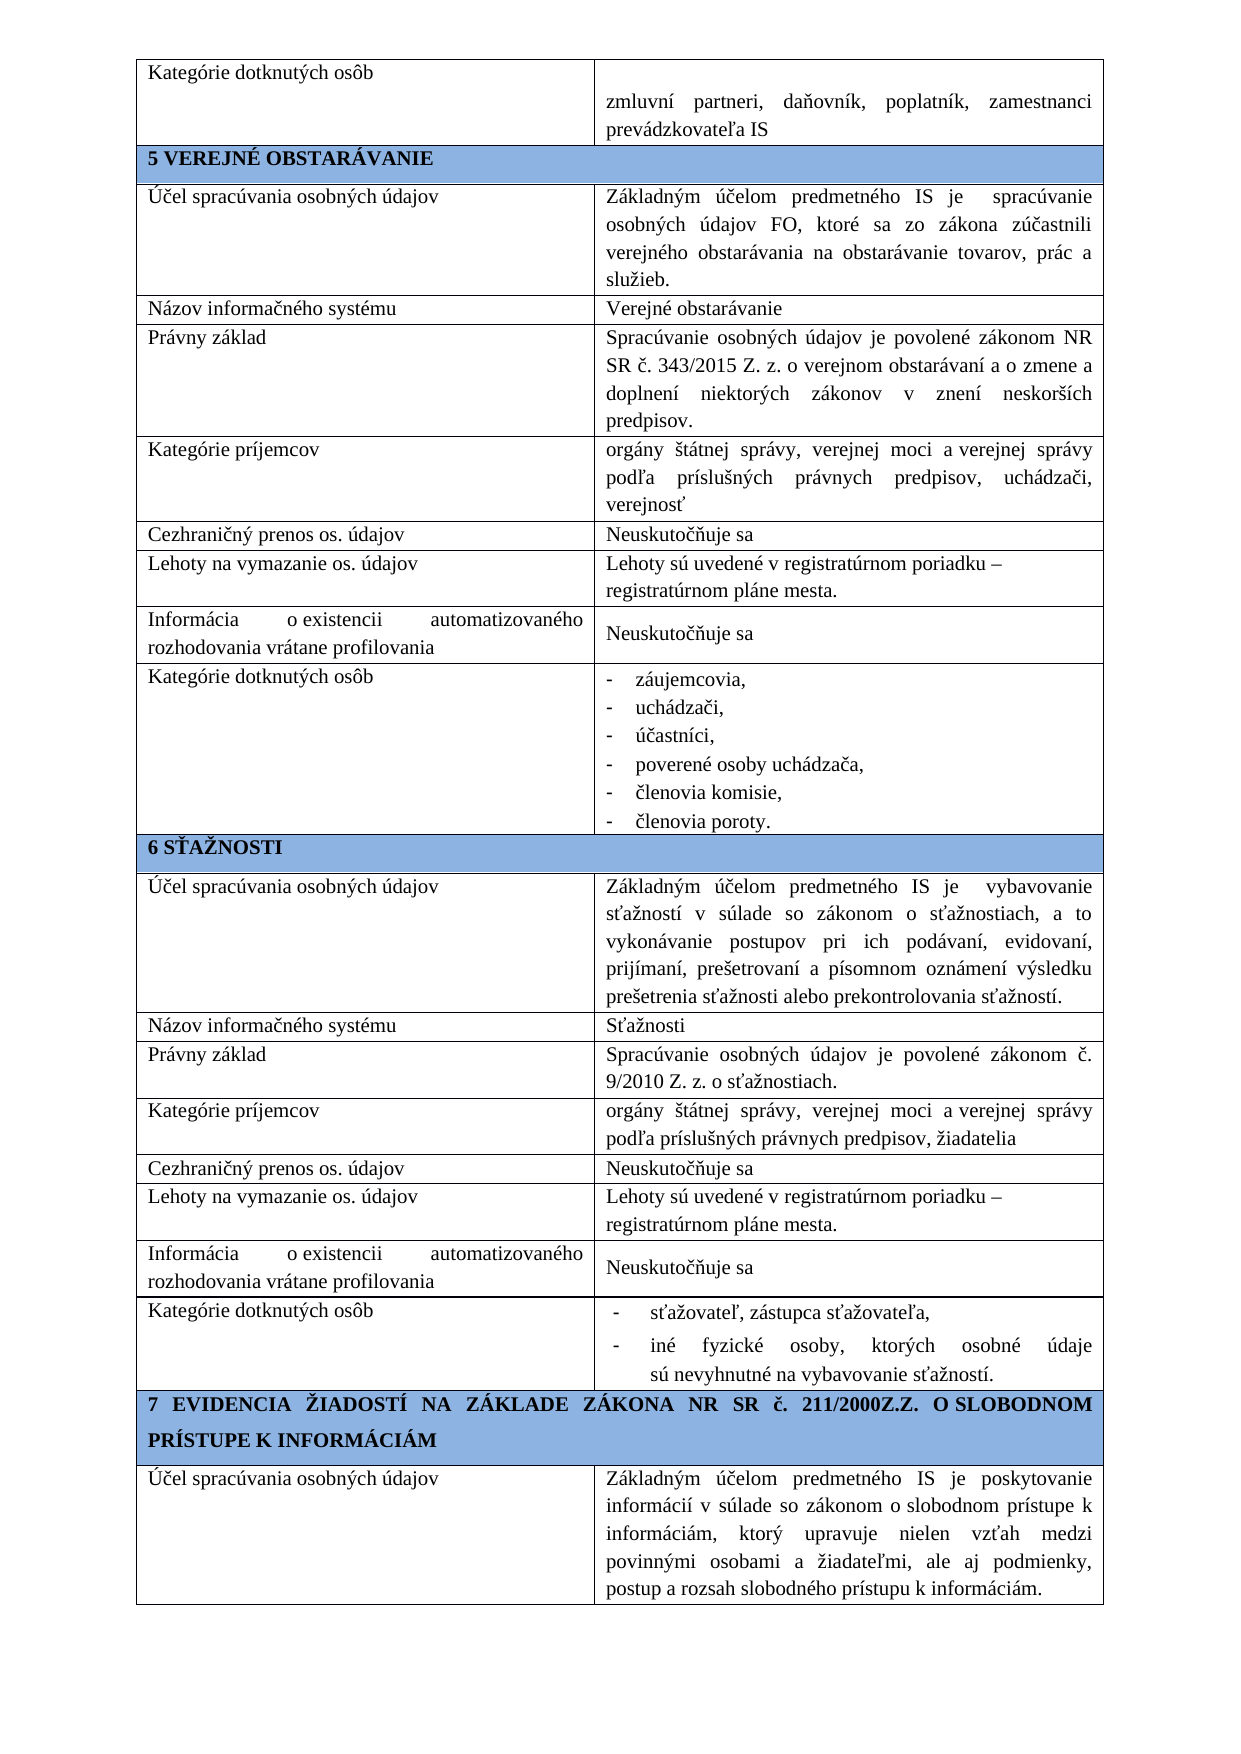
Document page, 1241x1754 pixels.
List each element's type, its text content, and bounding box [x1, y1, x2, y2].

table_cell Kategórie dotknutých osôb [137, 1298, 594, 1390]
table_cell Neuskutočňuje sa [595, 1241, 1103, 1296]
table_cell Cezhraničný prenos os. údajov [137, 1155, 594, 1183]
table_cell Informácia o existencii automatizovaného rozhodovania vrátane profilovania [137, 607, 594, 663]
table_cell Lehoty sú uvedené v registratúrnom poriadku – registratúrnom pláne mesta. [595, 1184, 1103, 1240]
table_cell zmluvní partneri, daňovník, poplatník, zamestnanci prevádzkovateľa IS [595, 60, 1103, 145]
table_cell 5 VEREJNÉ OBSTARÁVANIE [137, 146, 1103, 183]
table_cell Základným účelom predmetného IS je poskytovanie informácií v súlade so zákonom o slobodnom prístupe k informáciám, ktorý upravuje nielen vzťah medzi povinnými osobami a žiadateľmi, ale aj podmienky, postup a rozsah slobodného prístupu k informáciám. [595, 1466, 1103, 1604]
table_cell Názov informačného systému [137, 1013, 594, 1041]
table_cell Lehoty na vymazanie os. údajov [137, 551, 594, 606]
table_cell Účel spracúvania osobných údajov [137, 1466, 594, 1604]
table_cell Právny základ [137, 325, 594, 436]
table_cell Lehoty na vymazanie os. údajov [137, 1184, 594, 1240]
table_cell Cezhraničný prenos os. údajov [137, 522, 594, 549]
table_cell Neuskutočňuje sa [595, 522, 1103, 549]
table_cell Neuskutočňuje sa [595, 607, 1103, 663]
table_cell Základným účelom predmetného IS je vybavovanie sťažností v súlade so zákonom o sťažnostiach, a to vykonávanie postupov pri ich podávaní, evidovaní, prijímaní, prešetrovaní a písomnom oznámení výsledku prešetrenia sťažnosti alebo prekontrolovania sťažností. [595, 874, 1103, 1012]
table_cell Kategórie dotknutých osôb [137, 664, 594, 834]
table_cell 6 SŤAŽNOSTI [137, 835, 1103, 872]
table_cell Názov informačného systému [137, 296, 594, 324]
table_cell Účel spracúvania osobných údajov [137, 874, 594, 1012]
table_cell Spracúvanie osobných údajov je povolené zákonom č. 9/2010 Z. z. o sťažnostiach. [595, 1042, 1103, 1097]
table_cell Právny základ [137, 1042, 594, 1097]
table_cell sťažovateľ, zástupca sťažovateľa, iné fyzické osoby, ktorých osobné údaje sú nevyhnutné na vybavovanie sťažností. [595, 1298, 1103, 1390]
table_cell Základným účelom predmetného IS je spracúvanie osobných údajov FO, ktoré sa zo zákona zúčastnili verejného obstarávania na obstarávanie tovarov, prác a služieb. [595, 185, 1103, 295]
table_cell orgány štátnej správy, verejnej moci a verejnej správy podľa príslušných právnych predpisov, žiadatelia [595, 1099, 1103, 1154]
table_cell Spracúvanie osobných údajov je povolené zákonom NR SR č. 343/2015 Z. z. o verejnom obstarávaní a o zmene a doplnení niektorých zákonov v znení neskorších predpisov. [595, 325, 1103, 436]
table_cell Informácia o existencii automatizovaného rozhodovania vrátane profilovania [137, 1241, 594, 1296]
table_cell Verejné obstarávanie [595, 296, 1103, 324]
table_cell Účel spracúvania osobných údajov [137, 185, 594, 295]
table_cell 7 EVIDENCIA ŽIADOSTÍ NA ZÁKLADE ZÁKONA NR SR č. 211/2000Z.Z. O SLOBODNOM PRÍSTUPE K INFORMÁCIÁM [137, 1391, 1103, 1465]
table_cell Kategórie príjemcov [137, 437, 594, 521]
table_cell záujemcovia, uchádzači, účastníci, poverené osoby uchádzača, členovia komisie, členovia poroty. [595, 664, 1103, 834]
table_cell Sťažnosti [595, 1013, 1103, 1041]
table_cell Lehoty sú uvedené v registratúrnom poriadku – registratúrnom pláne mesta. [595, 551, 1103, 606]
table_cell orgány štátnej správy, verejnej moci a verejnej správy podľa príslušných právnych predpisov, uchádzači, verejnosť [595, 437, 1103, 521]
table_cell Kategórie dotknutých osôb [137, 60, 594, 145]
table_cell Neuskutočňuje sa [595, 1155, 1103, 1183]
table_cell Kategórie príjemcov [137, 1099, 594, 1154]
